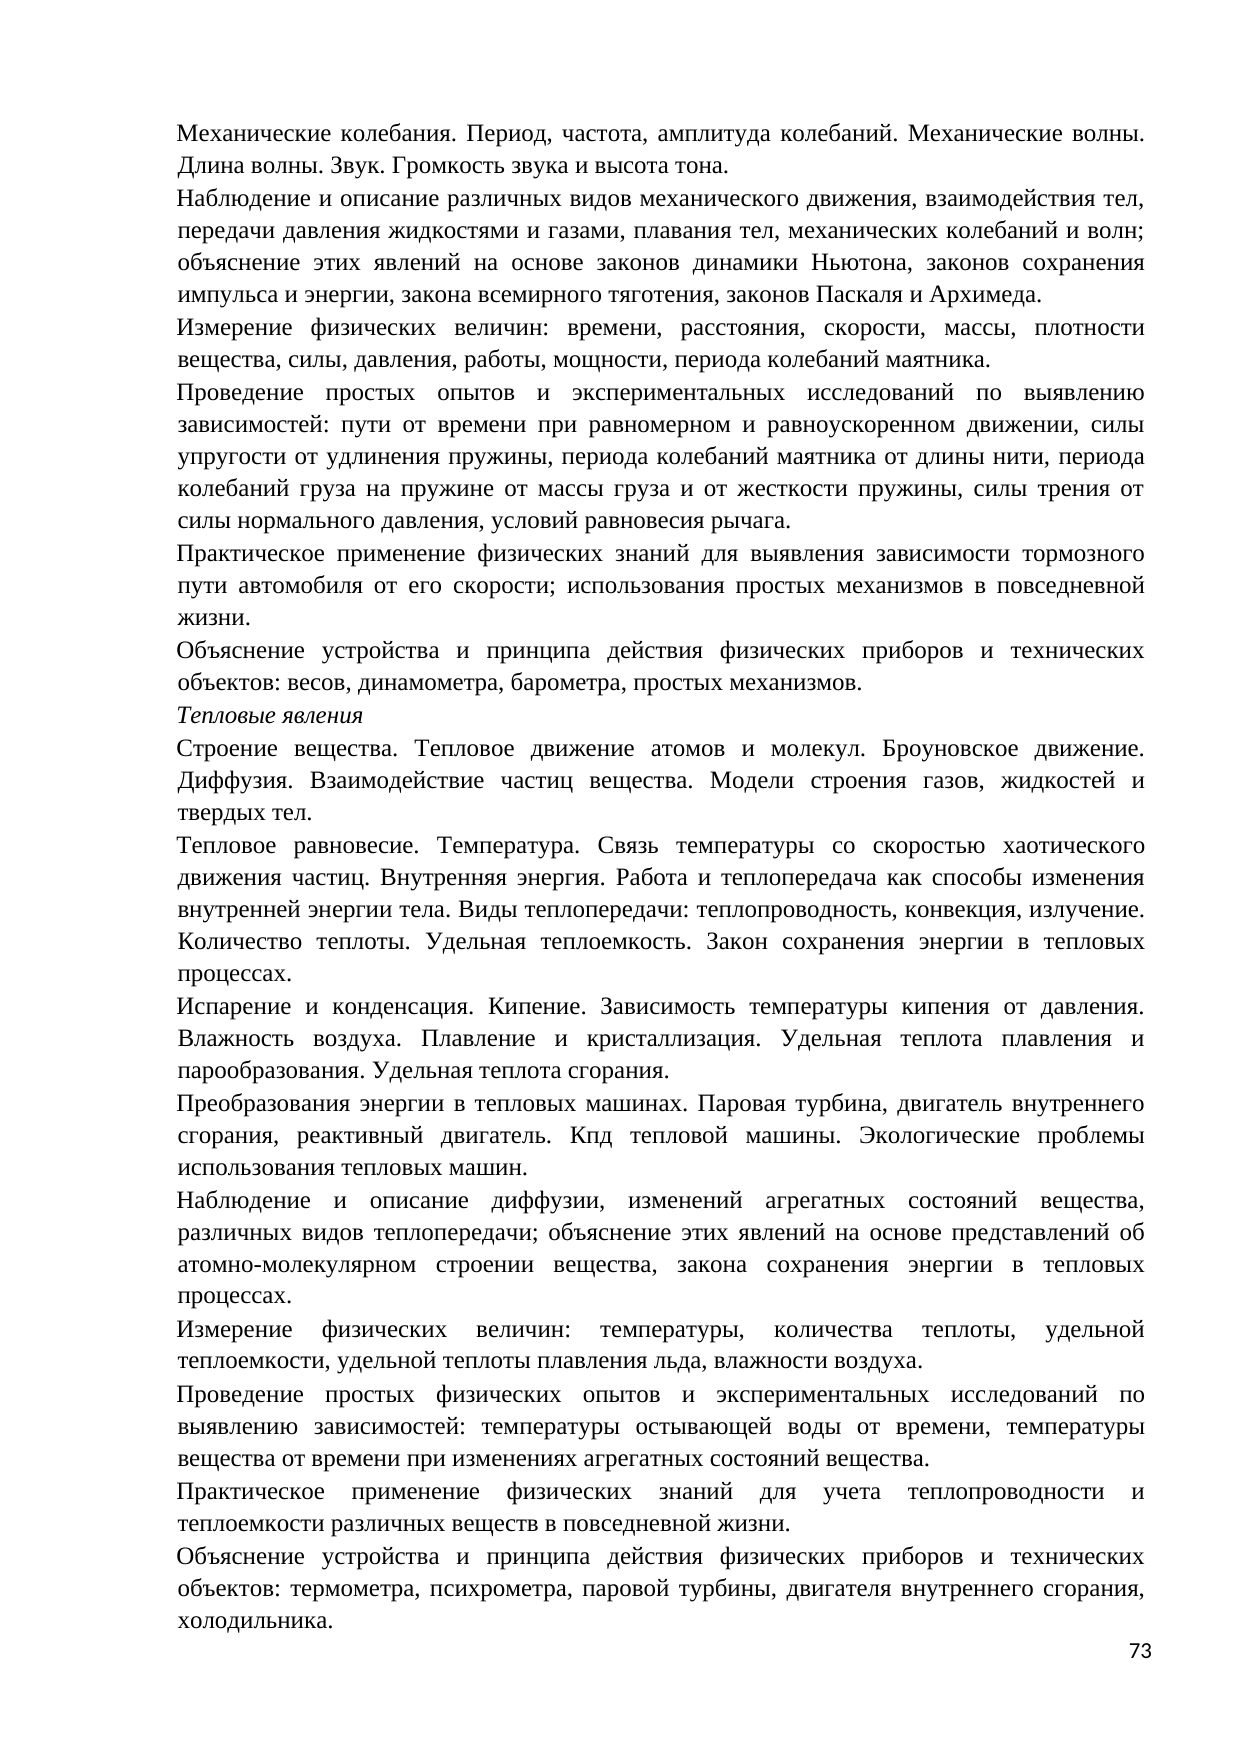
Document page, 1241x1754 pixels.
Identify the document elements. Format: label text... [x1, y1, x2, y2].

text Практическое применение физических знаний для выявления зависимости тормозного пути автомобиля от его скорости; использования простых механизмов в повседневной жизни. [176, 538, 1146, 630]
text Проведение простых опытов и экспериментальных исследований по выявлению зависимостей: пути от времени при равномерном и равноускоренном движении, силы упругости от удлинения пружины, периода колебаний маятника от длины нити, периода колебаний груза на пружине от массы груза и от жесткости пружины, силы трения от силы нормального давления, условий равновесия рычага. [176, 377, 1146, 533]
text Измерение физических величин: времени, расстояния, скорости, массы, плотности вещества, силы, давления, работы, мощности, периода колебаний маятника. [176, 312, 1146, 373]
text Испарение и конденсация. Кипение. Зависимость температуры кипения от давления. Влажность воздуха. Плавление и кристаллизация. Удельная теплота плавления и парообразования. Удельная теплота сгорания. [176, 991, 1146, 1083]
text Строение вещества. Тепловое движение атомов и молекул. Броуновское движение. Диффузия. Взаимодействие частиц вещества. Модели строения газов, жидкостей и твердых тел. [176, 733, 1146, 826]
text Наблюдение и описание диффузии, изменений агрегатных состояний вещества, различных видов теплопередачи; объяснение этих явлений на основе представлений об атомно-молекулярном строении вещества, закона сохранения энергии в тепловых процессах. [176, 1185, 1146, 1309]
text Практическое применение физических знаний для учета теплопроводности и теплоемкости различных веществ в повседневной жизни. [176, 1476, 1146, 1536]
text Объяснение устройства и принципа действия физических приборов и технических объектов: весов, динамометра, барометра, простых механизмов. [176, 635, 1146, 696]
text Тепловое равновесие. Температура. Связь температуры со скоростью хаотического движения частиц. Внутренняя энергия. Работа и теплопередача как способы изменения внутренней энергии тела. Виды теплопередачи: теплопроводность, конвекция, излучение. Количество теплоты. Удельная теплоемкость. Закон сохранения энергии в тепловых процессах. [176, 830, 1146, 986]
text Проведение простых физических опытов и экспериментальных исследований по выявлению зависимостей: температуры остывающей воды от времени, температуры вещества от времени при изменениях агрегатных состояний вещества. [176, 1379, 1146, 1471]
text Тепловые явления [176, 700, 1146, 729]
text Измерение физических величин: температуры, количества теплоты, удельной теплоемкости, удельной теплоты плавления льда, влажности воздуха. [176, 1314, 1146, 1374]
text Механические колебания. Период, частота, амплитуда колебаний. Механические волны. Длина волны. Звук. Громкость звука и высота тона. [176, 118, 1146, 179]
text Объяснение устройства и принципа действия физических приборов и технических объектов: термометра, психрометра, паровой турбины, двигателя внутреннего сгорания, холодильника. [176, 1541, 1146, 1633]
text Наблюдение и описание различных видов механического движения, взаимодействия тел, передачи давления жидкостями и газами, плавания тел, механических колебаний и волн; объяснение этих явлений на основе законов динамики Ньютона, законов сохранения импульса и энергии, закона всемирного тяготения, законов Паскаля и Архимеда. [176, 183, 1146, 308]
text Преобразования энергии в тепловых машинах. Паровая турбина, двигатель внутреннего сгорания, реактивный двигатель. Кпд тепловой машины. Экологические проблемы использования тепловых машин. [176, 1088, 1146, 1180]
